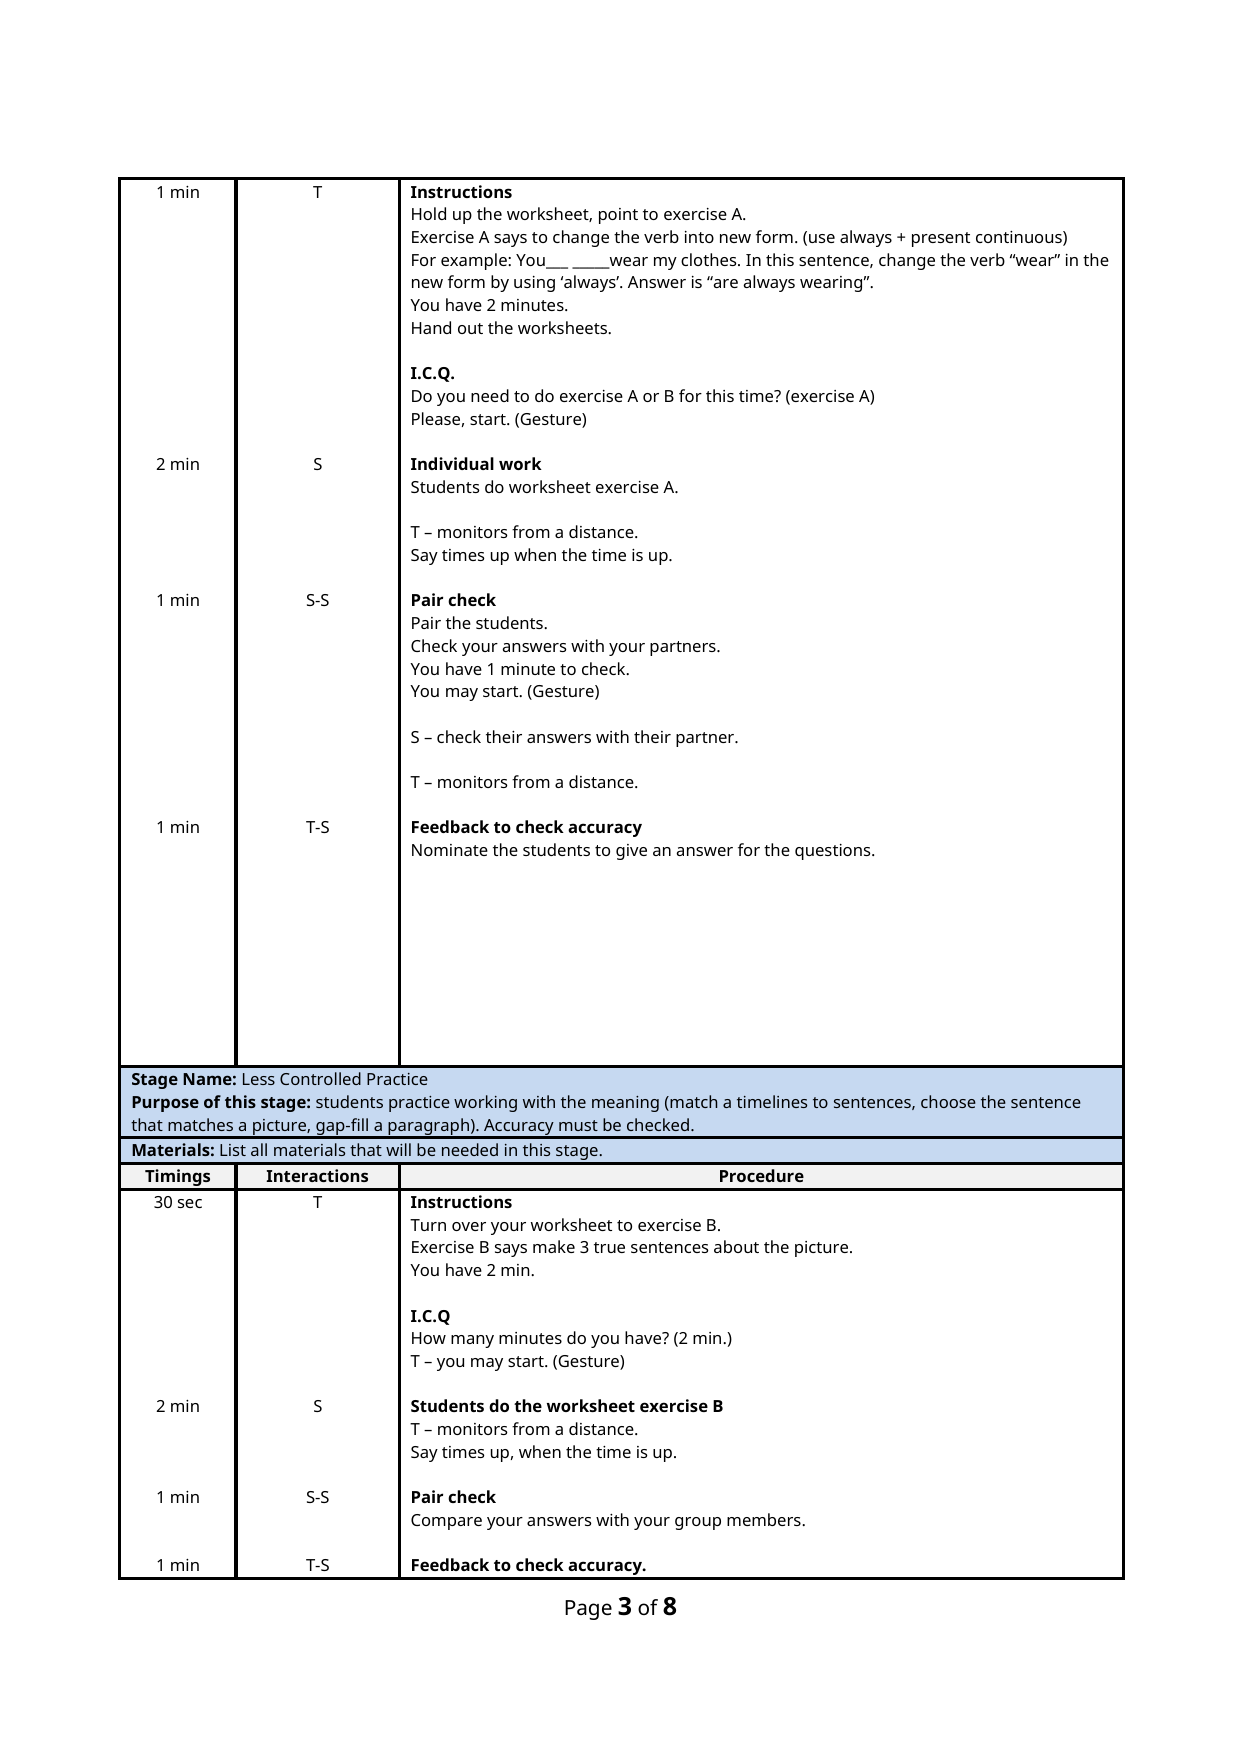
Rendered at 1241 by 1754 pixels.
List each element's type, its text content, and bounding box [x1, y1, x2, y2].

table_cell Procedure [401, 1165, 1122, 1188]
table_cell Instructions Hold up the worksheet, point to exercise A. Exercise A says to change the verb into new form. (use always + present continuous) For example: You___ _____wear my clothes. In this sentence, change the verb “wear” in the new form by using ‘always’. Answer is “are always wearing”. You have 2 minutes. Hand out the worksheets. I.C.Q. Do you need to do exercise A or B for this time? (exercise A) Please, start. (Gesture) Individual work Students do worksheet exercise A. T – monitors from a distance. Say times up when the time is up. Pair check Pair the students. Check your answers with your partners. You have 1 minute to check. You may start. (Gesture) S – check their answers with their partner. T – monitors from a distance. Feedback to check accuracy Nominate the students to give an answer for the questions. [401, 180, 1122, 1065]
table_cell Interactions [238, 1165, 398, 1188]
table_cell T S S-S T-S [238, 180, 398, 1065]
table_cell T S S-S T-S [238, 1191, 398, 1577]
table_cell Materials: List all materials that will be needed in this stage. [121, 1139, 1122, 1162]
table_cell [401, 1191, 1122, 1577]
table_cell 1 min 2 min 1 min 1 min [121, 180, 234, 1065]
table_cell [121, 1191, 234, 1577]
table_cell Stage Name: Less Controlled Practice Purpose of this stage: students practice working with the meaning (match a timelines to sentences, choose the sentence that matches a picture, gap-fill a paragraph). Accuracy must be checked. [121, 1068, 1122, 1136]
table_cell Timings [121, 1165, 234, 1188]
